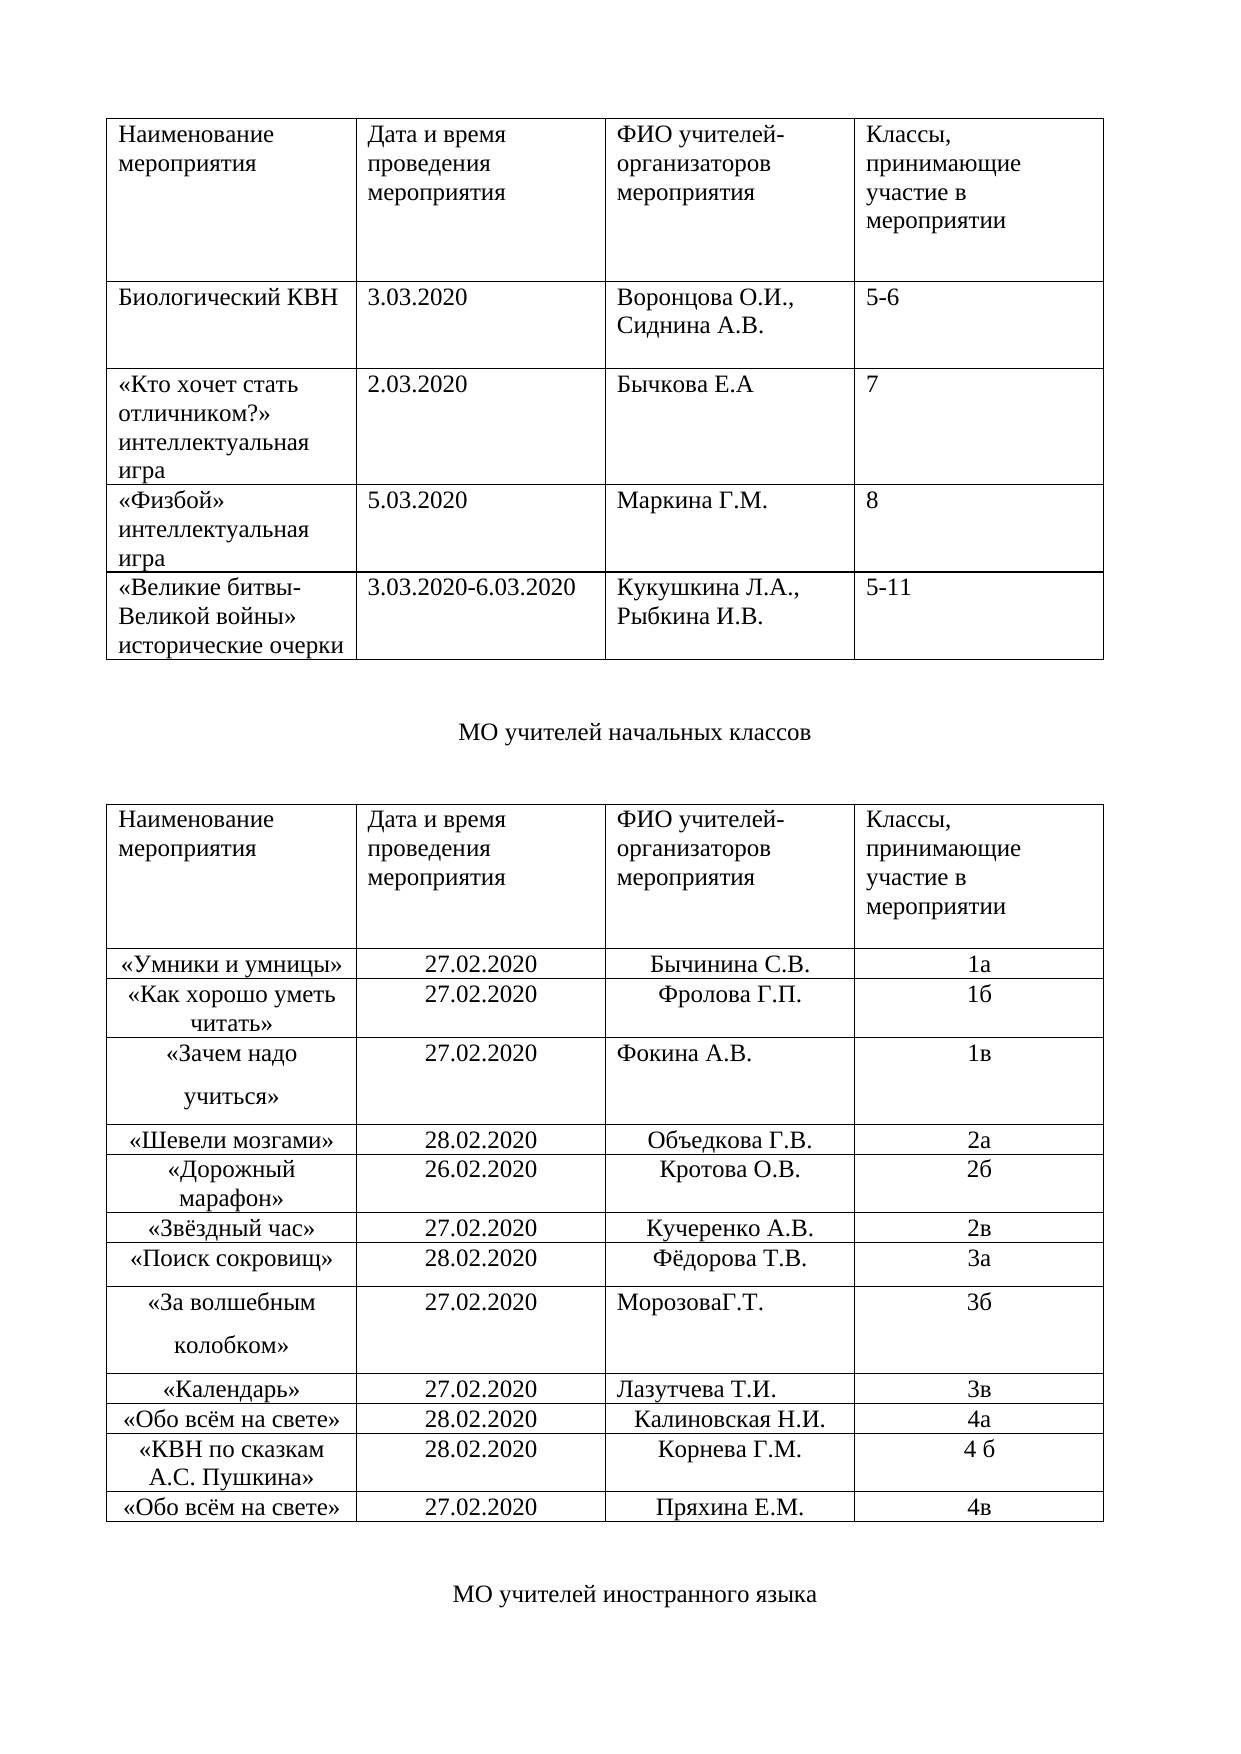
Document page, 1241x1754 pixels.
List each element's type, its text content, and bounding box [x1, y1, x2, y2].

table_cell «Обо всём на свете» [107, 1492, 356, 1521]
table_cell 28.02.2020 [357, 1125, 605, 1153]
table_cell Маркина Г.М. [606, 485, 854, 571]
table_cell Бычкова Е.А [606, 369, 854, 484]
table_cell 1а [855, 949, 1103, 978]
table_cell 27.02.2020 [357, 979, 605, 1037]
table_cell «Умники и умницы» [107, 949, 356, 978]
table_header Наименование мероприятия [107, 119, 356, 281]
table_header ФИО учителей- организаторов мероприятия [606, 119, 854, 281]
table_cell Объедкова Г.В. [606, 1125, 854, 1153]
table_cell 28.02.2020 [357, 1434, 605, 1491]
table_cell Лазутчева Т.И. [606, 1374, 854, 1403]
table_cell 5-6 [855, 282, 1103, 368]
table_cell «Шевели мозгами» [107, 1125, 356, 1153]
table_cell 27.02.2020 [357, 1287, 605, 1373]
table_cell Воронцова О.И., Сиднина А.В. [606, 282, 854, 368]
table_cell «Зачем надо учиться» [107, 1038, 356, 1124]
table_cell 2б [855, 1155, 1103, 1212]
table_cell 3б [855, 1287, 1103, 1373]
text МО учителей начальных классов [118, 717, 1152, 746]
table_cell 8 [855, 485, 1103, 571]
table_cell 3в [855, 1374, 1103, 1403]
table_cell «Дорожный марафон» [107, 1155, 356, 1212]
table_cell 27.02.2020 [357, 1038, 605, 1124]
table_cell «Физбой» интеллектуальная игра [107, 485, 356, 571]
table_cell 3а [855, 1243, 1103, 1286]
table_cell 28.02.2020 [357, 1243, 605, 1286]
table_header ФИО учителей- организаторов мероприятия [606, 805, 854, 948]
table_cell 5-11 [855, 573, 1103, 659]
table_header Классы, принимающие участие в мероприятии [855, 805, 1103, 948]
table_cell Кучеренко А.В. [606, 1213, 854, 1242]
table_cell 27.02.2020 [357, 1213, 605, 1242]
table_cell 28.02.2020 [357, 1404, 605, 1433]
table_header Наименование мероприятия [107, 805, 356, 948]
table_cell 4а [855, 1404, 1103, 1433]
table_cell 27.02.2020 [357, 1374, 605, 1403]
table_cell 1в [855, 1038, 1103, 1124]
text МО учителей иностранного языка [118, 1579, 1152, 1608]
table_cell Пряхина Е.М. [606, 1492, 854, 1521]
table_cell 27.02.2020 [357, 1492, 605, 1521]
table_cell Кротова О.В. [606, 1155, 854, 1212]
table_cell Фролова Г.П. [606, 979, 854, 1037]
table_cell 2а [855, 1125, 1103, 1153]
table_cell 5.03.2020 [357, 485, 605, 571]
table_cell Корнева Г.М. [606, 1434, 854, 1491]
table_cell 2в [855, 1213, 1103, 1242]
table_cell «КВН по сказкам А.С. Пушкина» [107, 1434, 356, 1491]
table_cell 3.03.2020 [357, 282, 605, 368]
table_cell Калиновская Н.И. [606, 1404, 854, 1433]
table_cell МорозоваГ.Т. [606, 1287, 854, 1373]
table_cell Фокина А.В. [606, 1038, 854, 1124]
table_cell «Кто хочет стать отличником?» интеллектуальная игра [107, 369, 356, 484]
table_cell 1б [855, 979, 1103, 1037]
table_cell Кукушкина Л.А., Рыбкина И.В. [606, 573, 854, 659]
table_cell 3.03.2020-6.03.2020 [357, 573, 605, 659]
table_cell 27.02.2020 [357, 949, 605, 978]
table_cell «Календарь» [107, 1374, 356, 1403]
table_cell «Обо всём на свете» [107, 1404, 356, 1433]
table_header Дата и время проведения мероприятия [357, 805, 605, 948]
table_cell «Как хорошо уметь читать» [107, 979, 356, 1037]
table_cell Бычинина С.В. [606, 949, 854, 978]
table_cell 7 [855, 369, 1103, 484]
table_cell 4 б [855, 1434, 1103, 1491]
table_cell «За волшебным колобком» [107, 1287, 356, 1373]
table_cell «Звёздный час» [107, 1213, 356, 1242]
table_cell Биологический КВН [107, 282, 356, 368]
table_cell 26.02.2020 [357, 1155, 605, 1212]
table_cell 4в [855, 1492, 1103, 1521]
table_cell «Великие битвы- Великой войны» исторические очерки [107, 573, 356, 659]
table_cell 2.03.2020 [357, 369, 605, 484]
table_cell Фёдорова Т.В. [606, 1243, 854, 1286]
table_header Дата и время проведения мероприятия [357, 119, 605, 281]
table_header Классы, принимающие участие в мероприятии [855, 119, 1103, 281]
table_cell «Поиск сокровищ» [107, 1243, 356, 1286]
